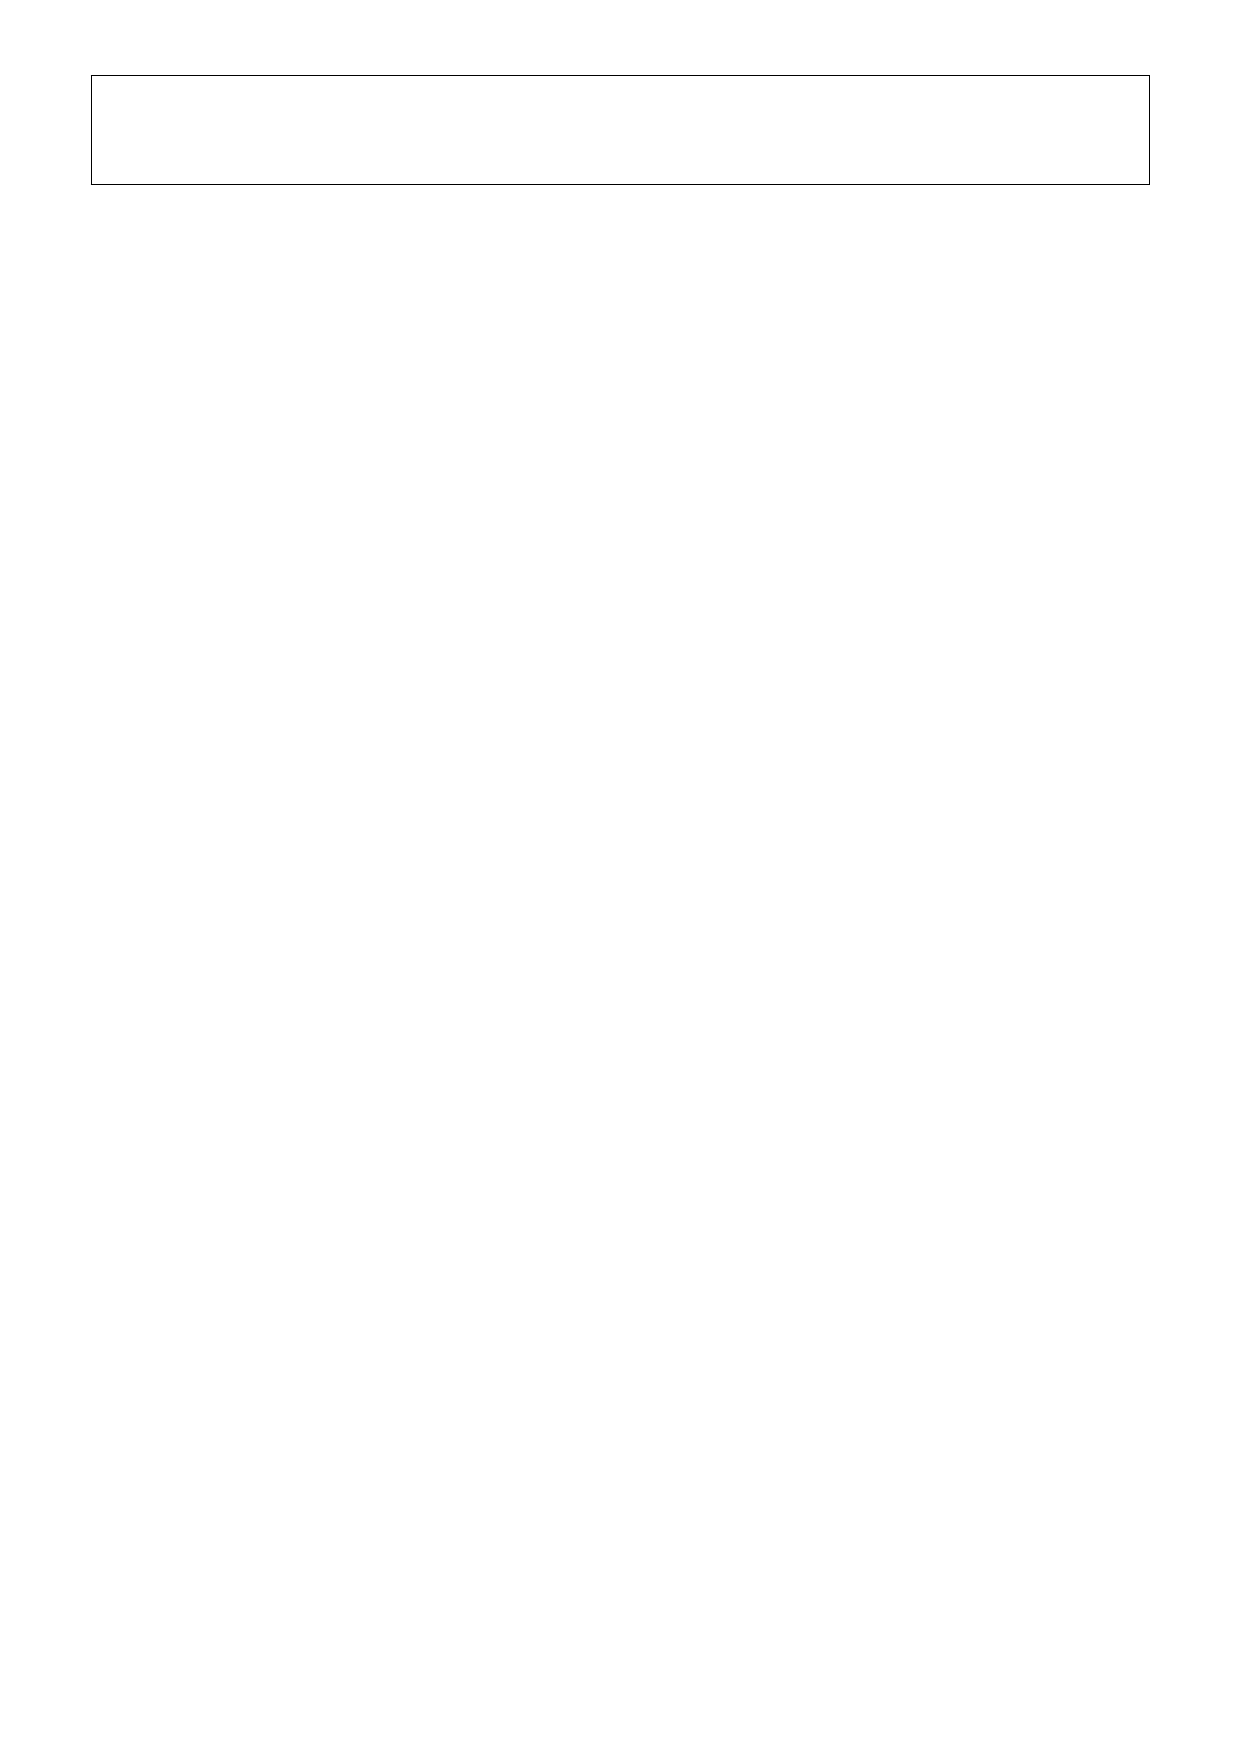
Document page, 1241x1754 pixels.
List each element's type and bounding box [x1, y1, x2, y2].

table_cell [92, 76, 1149, 184]
